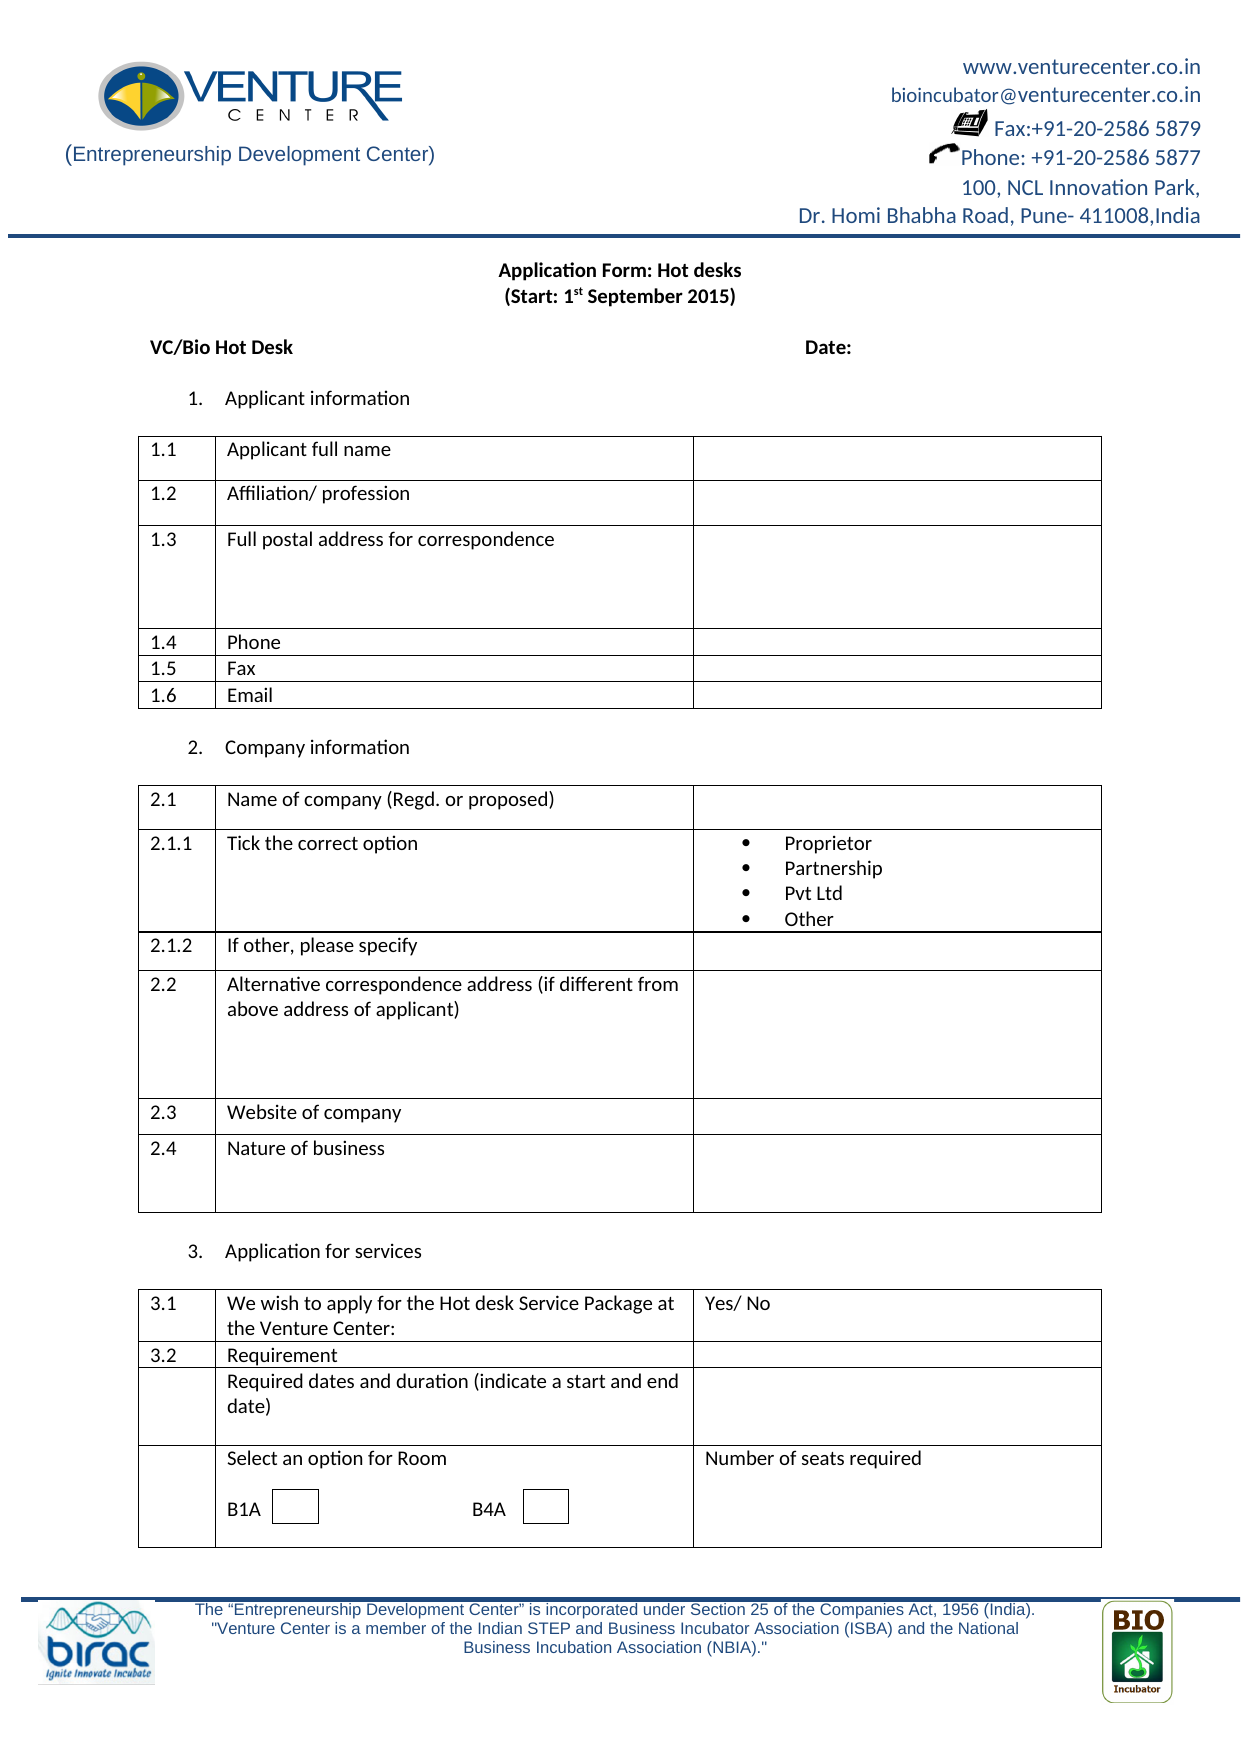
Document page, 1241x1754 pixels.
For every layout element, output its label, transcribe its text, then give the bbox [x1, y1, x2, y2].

table_cell 1.2 [139, 481, 215, 525]
text VC/Bio Hot Desk Date: [150, 334, 1090, 359]
table_cell Fax [216, 656, 693, 681]
table_cell Alternative correspondence address (if different from above address of applicant) [216, 971, 693, 1098]
table_cell 2.2 [139, 971, 215, 1098]
table_cell [694, 1342, 1101, 1367]
picture [951, 108, 989, 137]
table_cell Full postal address for correspondence [216, 526, 693, 628]
table_header We wish to apply for the Hot desk Service Package at the Venture Center: [216, 1290, 693, 1341]
picture [929, 142, 961, 166]
table_header Applicant full name [216, 437, 693, 479]
list Application for services [187, 1238, 1090, 1263]
text (Start: 1st September 2015) [150, 283, 1090, 308]
table_cell 3.2 [139, 1342, 215, 1367]
table_cell 2.1.2 [139, 933, 215, 970]
list Applicant information [187, 385, 1090, 410]
table_cell [139, 1368, 215, 1444]
table_cell Phone [216, 629, 693, 654]
table_cell [694, 971, 1101, 1098]
table_cell Website of company [216, 1099, 693, 1134]
table_cell [694, 481, 1101, 525]
table_cell 2.4 [139, 1135, 215, 1212]
table_header [694, 437, 1101, 479]
list Company information [187, 734, 1090, 759]
table_cell 1.5 [139, 656, 215, 681]
table_cell Requirement [216, 1342, 693, 1367]
table_header 1.1 [139, 437, 215, 479]
picture [37, 1599, 155, 1685]
table_cell [139, 1446, 215, 1547]
table_cell [694, 629, 1101, 654]
table_header Yes/ No [694, 1290, 1101, 1341]
table_cell 1.3 [139, 526, 215, 628]
table_cell [694, 526, 1101, 628]
table_cell Number of seats required [694, 1446, 1101, 1547]
table_header Name of company (Regd. or proposed) [216, 786, 693, 829]
table_cell 2.1.1 [139, 830, 215, 931]
table_cell Proprietor Partnership Pvt Ltd Other [694, 830, 1101, 931]
table_cell [694, 933, 1101, 970]
picture [88, 52, 412, 141]
table_cell Required dates and duration (indicate a start and end date) [216, 1368, 693, 1444]
table_cell Nature of business [216, 1135, 693, 1212]
table_cell Tick the correct option [216, 830, 693, 931]
table_header 3.1 [139, 1290, 215, 1341]
table_cell Affiliation/ profession [216, 481, 693, 525]
table_cell [694, 656, 1101, 681]
table_cell If other, please specify [216, 933, 693, 970]
table_cell [694, 1135, 1101, 1212]
table_cell [694, 1368, 1101, 1444]
table_cell 1.6 [139, 682, 215, 707]
table_cell 2.3 [139, 1099, 215, 1134]
table_cell Email [216, 682, 693, 707]
table_cell 1.4 [139, 629, 215, 654]
table_cell Select an option for Room B1A B4A [216, 1446, 693, 1547]
text Application Form: Hot desks [150, 258, 1090, 283]
picture [1100, 1599, 1175, 1705]
table_header 2.1 [139, 786, 215, 829]
table_header [694, 786, 1101, 829]
table_cell [694, 682, 1101, 707]
table_cell [694, 1099, 1101, 1134]
